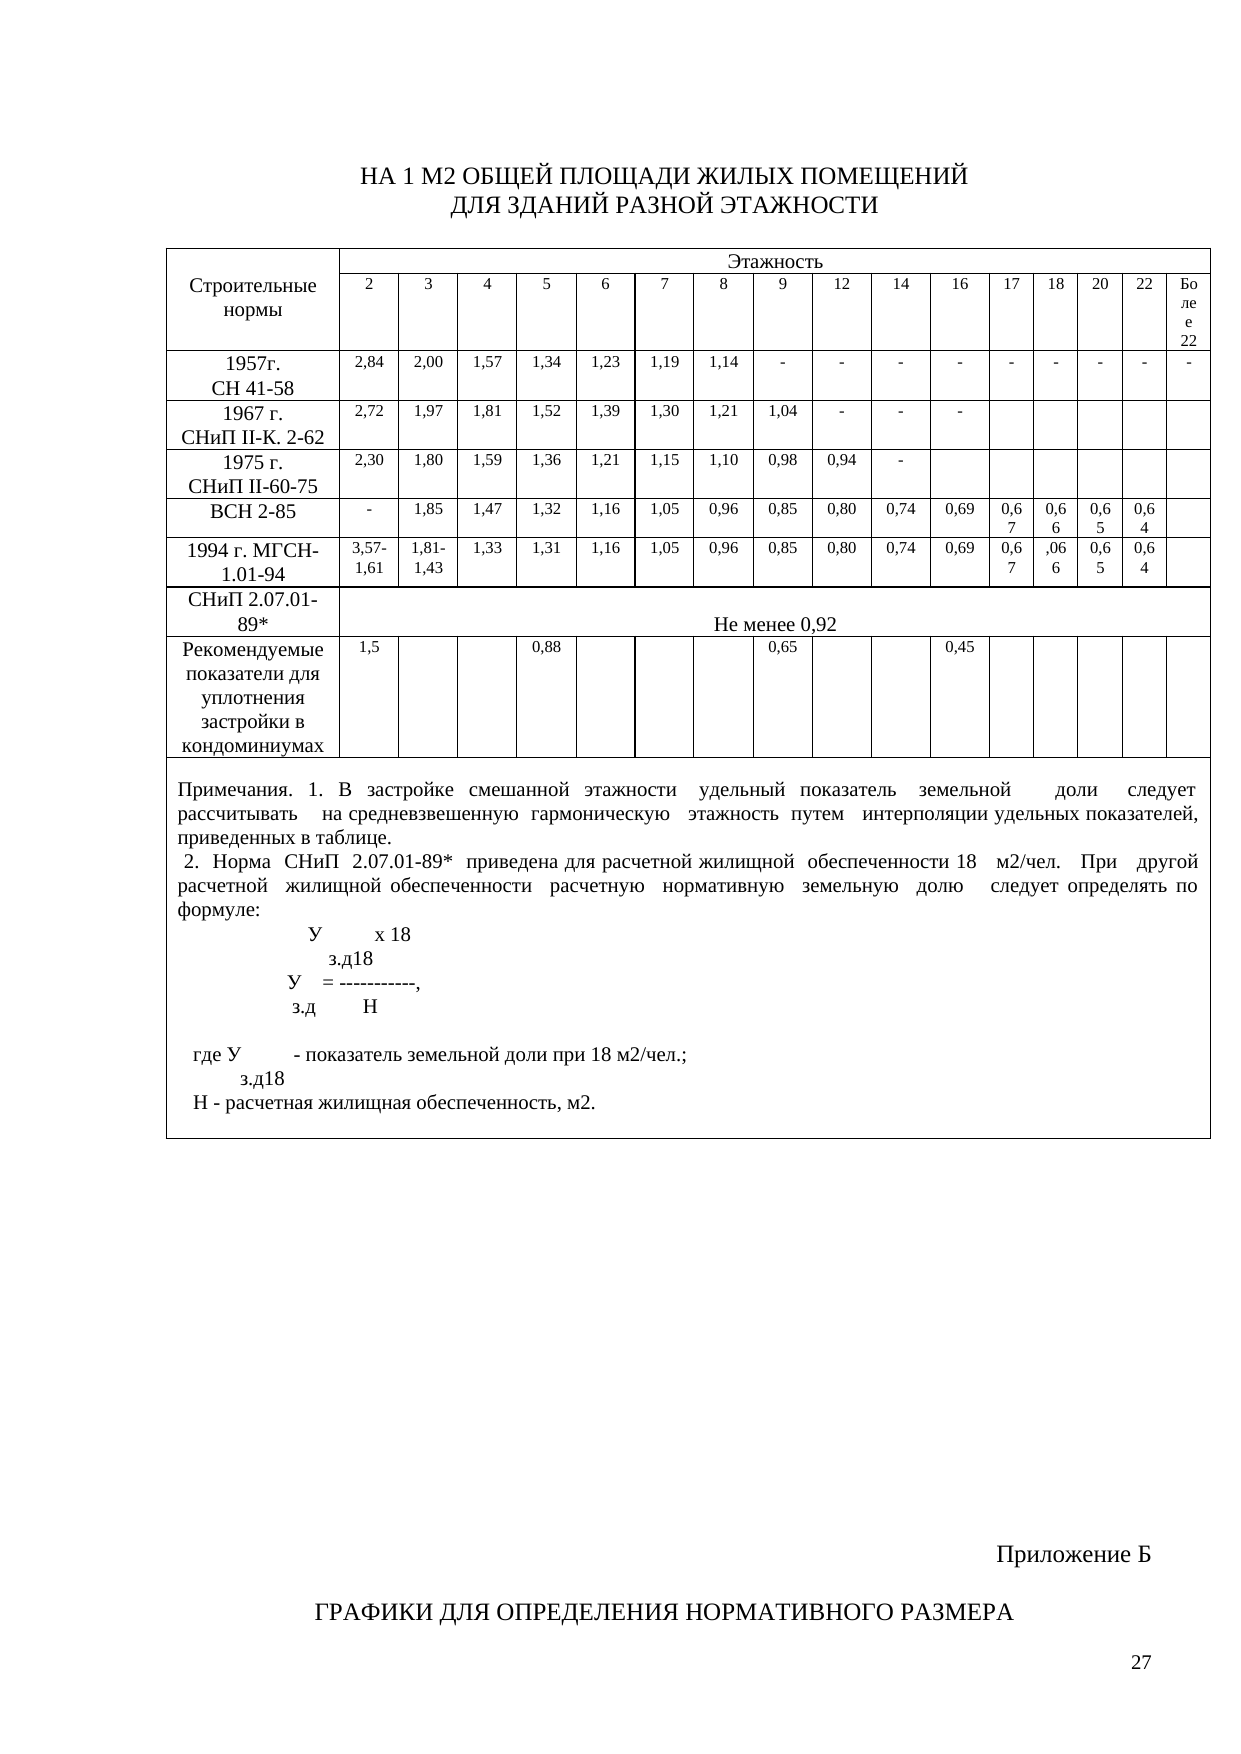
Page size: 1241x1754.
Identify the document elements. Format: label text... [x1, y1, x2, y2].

table_cell - [340, 499, 398, 537]
table_cell 0,85 [754, 538, 812, 586]
table_cell 1,36 [517, 450, 576, 498]
table_cell 9 [754, 274, 812, 350]
table_header Строительные нормы [167, 249, 339, 350]
table_cell [1123, 401, 1166, 449]
table_cell [990, 450, 1033, 498]
table_cell 1,81-1,43 [399, 538, 457, 586]
table_cell 1,39 [577, 401, 634, 449]
table_cell [1167, 450, 1210, 498]
table_cell - [1123, 351, 1166, 399]
table_cell 1,97 [399, 401, 457, 449]
table_cell 1,05 [636, 499, 693, 537]
table_cell [1034, 637, 1077, 757]
table_cell ВСН 2-85 [167, 499, 339, 537]
table_cell [1167, 401, 1210, 449]
table_cell [872, 637, 930, 757]
table_cell 0,45 [931, 637, 989, 757]
table_cell 0,88 [517, 637, 576, 757]
table_cell 0,66 [1034, 499, 1077, 537]
table_cell - [990, 351, 1033, 399]
table_cell [1034, 401, 1077, 449]
table_cell 17 [990, 274, 1033, 350]
table_cell 2,84 [340, 351, 398, 399]
table_cell 1994 г. МГСН-1.01-94 [167, 538, 339, 586]
table_cell 0,98 [754, 450, 812, 498]
table_cell - [1034, 351, 1077, 399]
table_cell 4 [458, 274, 516, 350]
table_cell 0,65 [1078, 538, 1122, 586]
text ГРАФИКИ ДЛЯ ОПРЕДЕЛЕНИЯ НОРМАТИВНОГО РАЗМЕРА [177, 1597, 1152, 1625]
table_cell 1,21 [577, 450, 634, 498]
table_cell 3,57-1,61 [340, 538, 398, 586]
table_cell ,066 [1034, 538, 1077, 586]
table_cell - [1167, 351, 1210, 399]
table_cell 1,21 [694, 401, 753, 449]
table_cell [990, 401, 1033, 449]
table_cell [1167, 637, 1210, 757]
table_cell 1,05 [636, 538, 693, 586]
table_cell 0,65 [754, 637, 812, 757]
table_cell 1,33 [458, 538, 516, 586]
table_cell 0,65 [1078, 499, 1122, 537]
table_cell - [931, 401, 989, 449]
table_cell 3 [399, 274, 457, 350]
table_cell [1167, 499, 1210, 537]
table_cell 1,19 [636, 351, 693, 399]
table_cell 0,69 [931, 499, 989, 537]
table_cell 1,10 [694, 450, 753, 498]
table_cell 0,74 [872, 538, 930, 586]
text ДЛЯ ЗДАНИЙ РАЗНОЙ ЭТАЖНОСТИ [177, 190, 1152, 219]
table_cell [990, 637, 1033, 757]
table_cell 20 [1078, 274, 1122, 350]
table_cell 1,15 [636, 450, 693, 498]
table_cell 12 [813, 274, 871, 350]
table_cell - [872, 450, 930, 498]
table_cell 14 [872, 274, 930, 350]
table_cell 2 [340, 274, 398, 350]
table_cell [1167, 538, 1210, 586]
table_cell Рекомендуемые показатели для уплотнения застройки в кондоминиумах [167, 637, 339, 757]
table_cell - [813, 401, 871, 449]
table_cell СНиП 2.07.01-89* [167, 588, 339, 636]
table_cell 0,67 [990, 499, 1033, 537]
table_cell 0,96 [694, 538, 753, 586]
table_cell Более 22 [1167, 274, 1210, 350]
table_cell [1034, 450, 1077, 498]
table_cell 1,23 [577, 351, 634, 399]
table_cell 1,04 [754, 401, 812, 449]
text Приложение Б [177, 1539, 1152, 1568]
table_cell 1,16 [577, 499, 634, 537]
table_cell [1078, 450, 1122, 498]
table_header Этажность [340, 249, 1210, 273]
table_cell [1123, 637, 1166, 757]
table_cell [636, 637, 693, 757]
table_cell Не менее 0,92 [340, 588, 1210, 636]
table_cell 22 [1123, 274, 1166, 350]
table_cell [577, 637, 634, 757]
table_cell 1,85 [399, 499, 457, 537]
table_cell 7 [636, 274, 693, 350]
table_cell 1,30 [636, 401, 693, 449]
text НА 1 М2 ОБЩЕЙ ПЛОЩАДИ ЖИЛЫХ ПОМЕЩЕНИЙ [177, 161, 1152, 190]
table_cell 2,30 [340, 450, 398, 498]
table_cell 1967 г. СНиП II-К. 2-62 [167, 401, 339, 449]
table_cell [694, 637, 753, 757]
table_cell 0,85 [754, 499, 812, 537]
table_cell 0,74 [872, 499, 930, 537]
table_cell [1123, 450, 1166, 498]
table_cell - [754, 351, 812, 399]
table_cell 18 [1034, 274, 1077, 350]
table_cell 1,47 [458, 499, 516, 537]
table_cell 0,80 [813, 538, 871, 586]
table_cell [931, 450, 989, 498]
table_cell 0,64 [1123, 538, 1166, 586]
table_cell 1,81 [458, 401, 516, 449]
table_cell 2,72 [340, 401, 398, 449]
table_cell 1,14 [694, 351, 753, 399]
table_cell [458, 637, 516, 757]
table_cell 1,5 [340, 637, 398, 757]
table_cell - [931, 351, 989, 399]
table_cell 2,00 [399, 351, 457, 399]
table_cell 1,31 [517, 538, 576, 586]
table_cell 1,80 [399, 450, 457, 498]
table_cell 1,34 [517, 351, 576, 399]
table_cell 6 [577, 274, 634, 350]
table_cell [399, 637, 457, 757]
table_cell 1957г. СН 41-58 [167, 351, 339, 399]
table_cell [813, 637, 871, 757]
table_cell [1078, 637, 1122, 757]
table_cell 0,94 [813, 450, 871, 498]
table_cell 8 [694, 274, 753, 350]
table_cell 1,52 [517, 401, 576, 449]
table_cell 1,32 [517, 499, 576, 537]
table_cell 0,67 [990, 538, 1033, 586]
table_cell [1078, 401, 1122, 449]
table_cell - [872, 401, 930, 449]
table_cell 0,96 [694, 499, 753, 537]
table_cell 1,57 [458, 351, 516, 399]
table_cell 1975 г. СНиП II-60-75 [167, 450, 339, 498]
table_cell 1,59 [458, 450, 516, 498]
table_cell 5 [517, 274, 576, 350]
table_cell Примечания. 1. В застройке смешанной этажности удельный показатель земельной доли следует рассчитывать на средневзвешенную гармоническую этажность путем интерполяции удельных показателей, приведенных в таблице. 2. Норма СНиП 2.07.01-89* приведена для расчетной жилищной обеспеченности 18 м2/чел. При другой расчетной жилищной обеспеченности расчетную нормативную земельную долю следует определять по формуле: У х 18 з.д18 У = -----------, з.д Н где У - показатель земельной доли при 18 м2/чел.; з.д18 Н - расчетная жилищная обеспеченность, м2. [167, 758, 1210, 1138]
table_cell 16 [931, 274, 989, 350]
table_cell - [872, 351, 930, 399]
table_cell - [1078, 351, 1122, 399]
table_cell 0,64 [1123, 499, 1166, 537]
table_cell 0,80 [813, 499, 871, 537]
table_cell 0,69 [931, 538, 989, 586]
table_cell - [813, 351, 871, 399]
table_cell 1,16 [577, 538, 634, 586]
